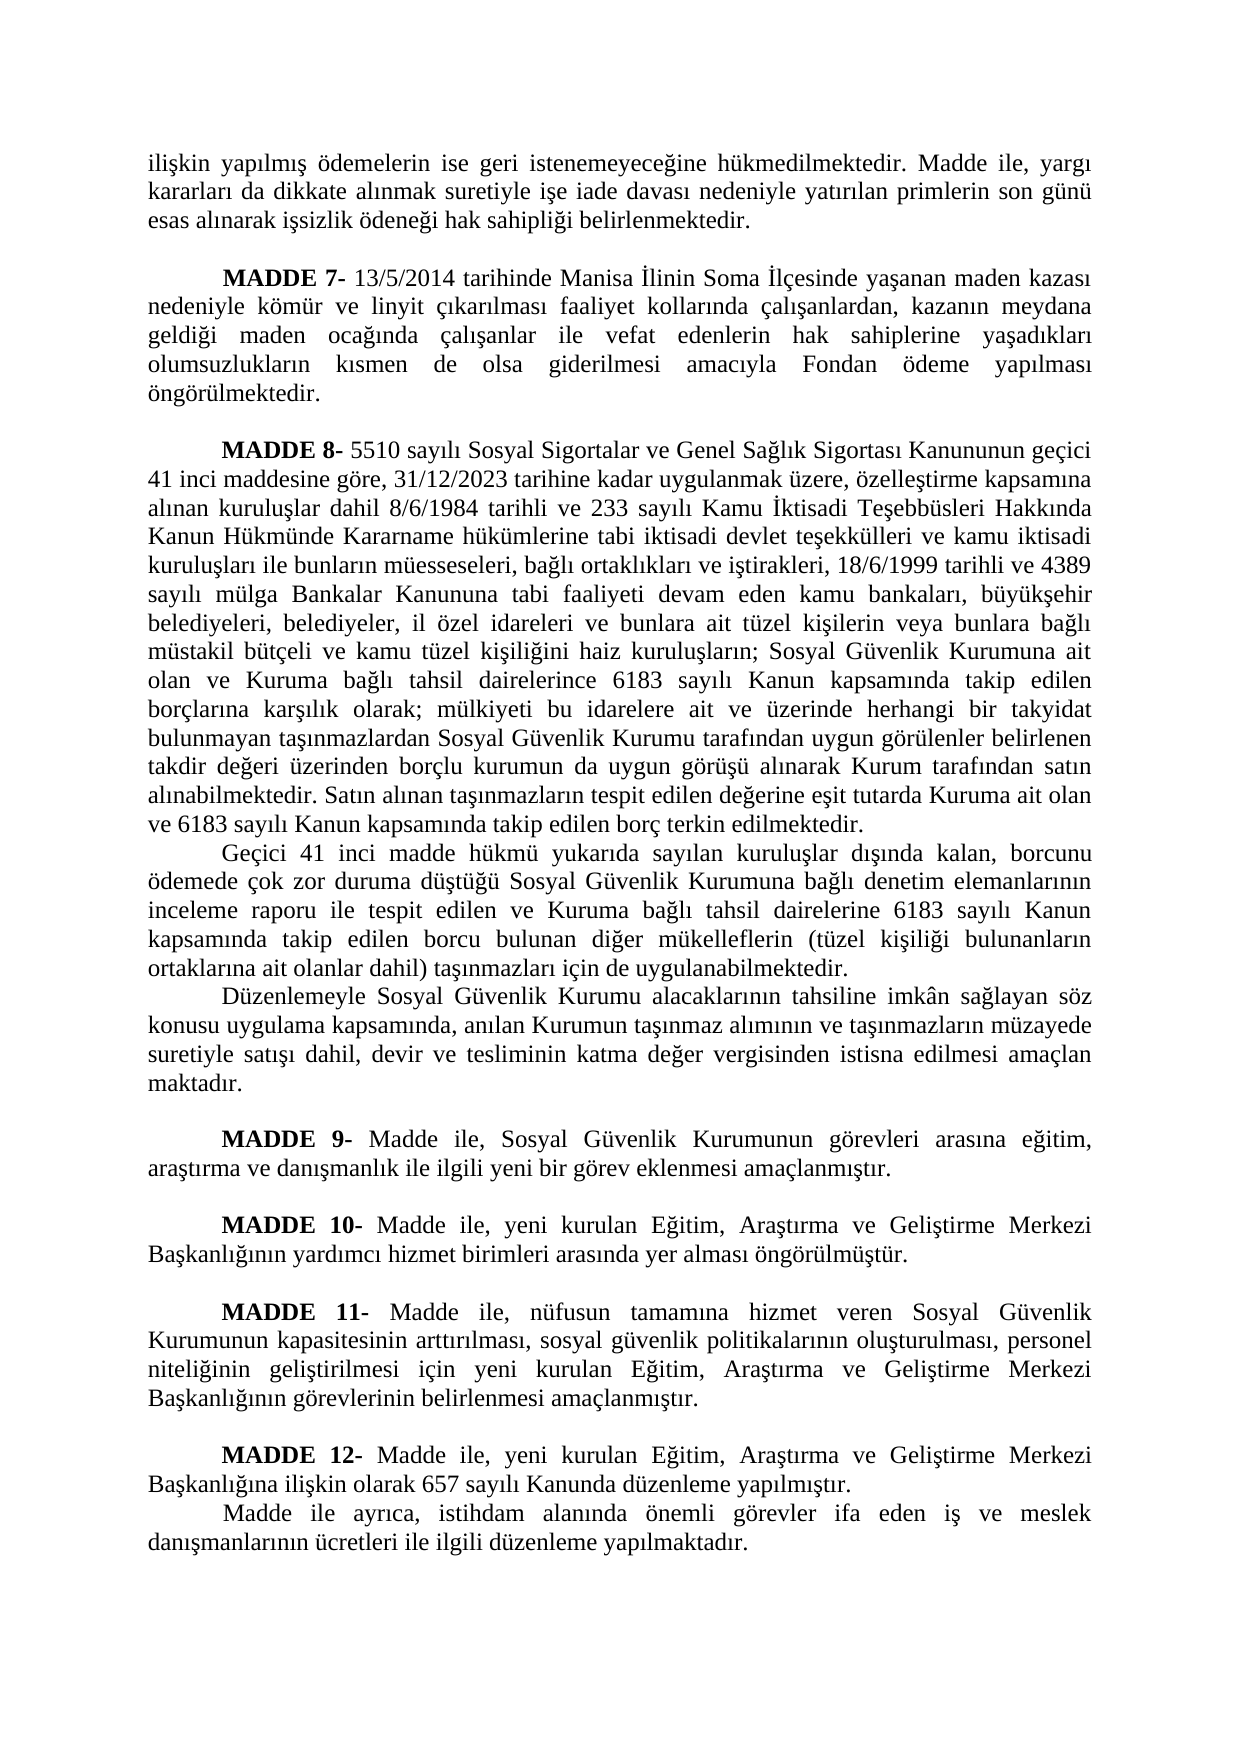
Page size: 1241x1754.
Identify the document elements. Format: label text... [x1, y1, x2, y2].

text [148, 148, 1093, 234]
text Geçici 41 inci madde hükmü yukarıda sayılan kuruluşlar dışında kalan, borcunu ödemede çok zor duruma düştüğü Sosyal Güvenlik Kurumuna bağlı denetim elemanlarının inceleme raporu ile tespit edilen ve Kuruma bağlı tahsil dairelerine 6183 sayılı Kanun kapsamında takip edilen borcu bulunan diğer mükelleflerin (tüzel kişiliği bulunanların ortaklarına ait olanlar dahil) taşınmazları için de uygulanabilmektedir. [148, 838, 1093, 981]
text MADDE 8- 5510 sayılı Sosyal Sigortalar ve Genel Sağlık Sigortası Kanununun geçici 41 inci maddesine göre, 31/12/2023 tarihine kadar uygulanmak üzere, özelleştirme kapsamına alınan kuruluşlar dahil 8/6/1984 tarihli ve 233 sayılı Kamu İktisadi Teşebbüsleri Hakkında Kanun Hükmünde Kararname hükümlerine tabi iktisadi devlet teşekkülleri ve kamu iktisadi kuruluşları ile bunların müesseseleri, bağlı ortaklıkları ve iştirakleri, 18/6/1999 tarihli ve 4389 sayılı mülga Bankalar Kanununa tabi faaliyeti devam eden kamu bankaları, büyükşehir belediyeleri, belediyeler, il özel idareleri ve bunlara ait tüzel kişilerin veya bunlara bağlı müstakil bütçeli ve kamu tüzel kişiliğini haiz kuruluşların; Sosyal Güvenlik Kurumuna ait olan ve Kuruma bağlı tahsil dairelerince 6183 sayılı Kanun kapsamında takip edilen borçlarına karşılık olarak; mülkiyeti bu idarelere ait ve üzerinde herhangi bir takyidat bulunmayan taşınmazlardan Sosyal Güvenlik Kurumu tarafından uygun görülenler belirlenen takdir değeri üzerinden borçlu kurumun da uygun görüşü alınarak Kurum tarafından satın alınabilmektedir. Satın alınan taşınmazların tespit edilen değerine eşit tutarda Kuruma ait olan ve 6183 sayılı Kanun kapsamında takip edilen borç terkin edilmektedir. [148, 435, 1093, 838]
text MADDE 10- Madde ile, yeni kurulan Eğitim, Araştırma ve Geliştirme Merkezi Başkanlığının yardımcı hizmet birimleri arasında yer alması öngörülmüştür. [148, 1211, 1093, 1268]
text MADDE 9- Madde ile, Sosyal Güvenlik Kurumunun görevleri arasına eğitim, araştırma ve danışmanlık ile ilgili yeni bir görev eklenmesi amaçlanmıştır. [148, 1124, 1093, 1182]
text MADDE 11- Madde ile, nüfusun tamamına hizmet veren Sosyal Güvenlik Kurumunun kapasitesinin arttırılması, sosyal güvenlik politikalarının oluşturulması, personel niteliğinin geliştirilmesi için yeni kurulan Eğitim, Araştırma ve Geliştirme Merkezi Başkanlığının görevlerinin belirlenmesi amaçlanmıştır. [148, 1297, 1093, 1412]
text MADDE 7- 13/5/2014 tarihinde Manisa İlinin Soma İlçesinde yaşanan maden kazası nedeniyle kömür ve linyit çıkarılması faaliyet kollarında çalışanlardan, kazanın meydana geldiği maden ocağında çalışanlar ile vefat edenlerin hak sahiplerine yaşadıkları olumsuzlukların kısmen de olsa giderilmesi amacıyla Fondan ödeme yapılması öngörülmektedir. [148, 263, 1093, 406]
text Düzenlemeyle Sosyal Güvenlik Kurumu alacaklarının tahsiline imkân sağlayan söz konusu uygulama kapsamında, anılan Kurumun taşınmaz alımının ve taşınmazların müzayede suretiyle satışı dahil, devir ve tesliminin katma değer vergisinden istisna edilmesi amaçlan maktadır. [148, 981, 1093, 1096]
text Madde ile ayrıca, istihdam alanında önemli görevler ifa eden iş ve meslek danışmanlarının ücretleri ile ilgili düzenleme yapılmaktadır. [148, 1498, 1093, 1556]
text MADDE 12- Madde ile, yeni kurulan Eğitim, Araştırma ve Geliştirme Merkezi Başkanlığına ilişkin olarak 657 sayılı Kanunda düzenleme yapılmıştır. [148, 1441, 1093, 1498]
